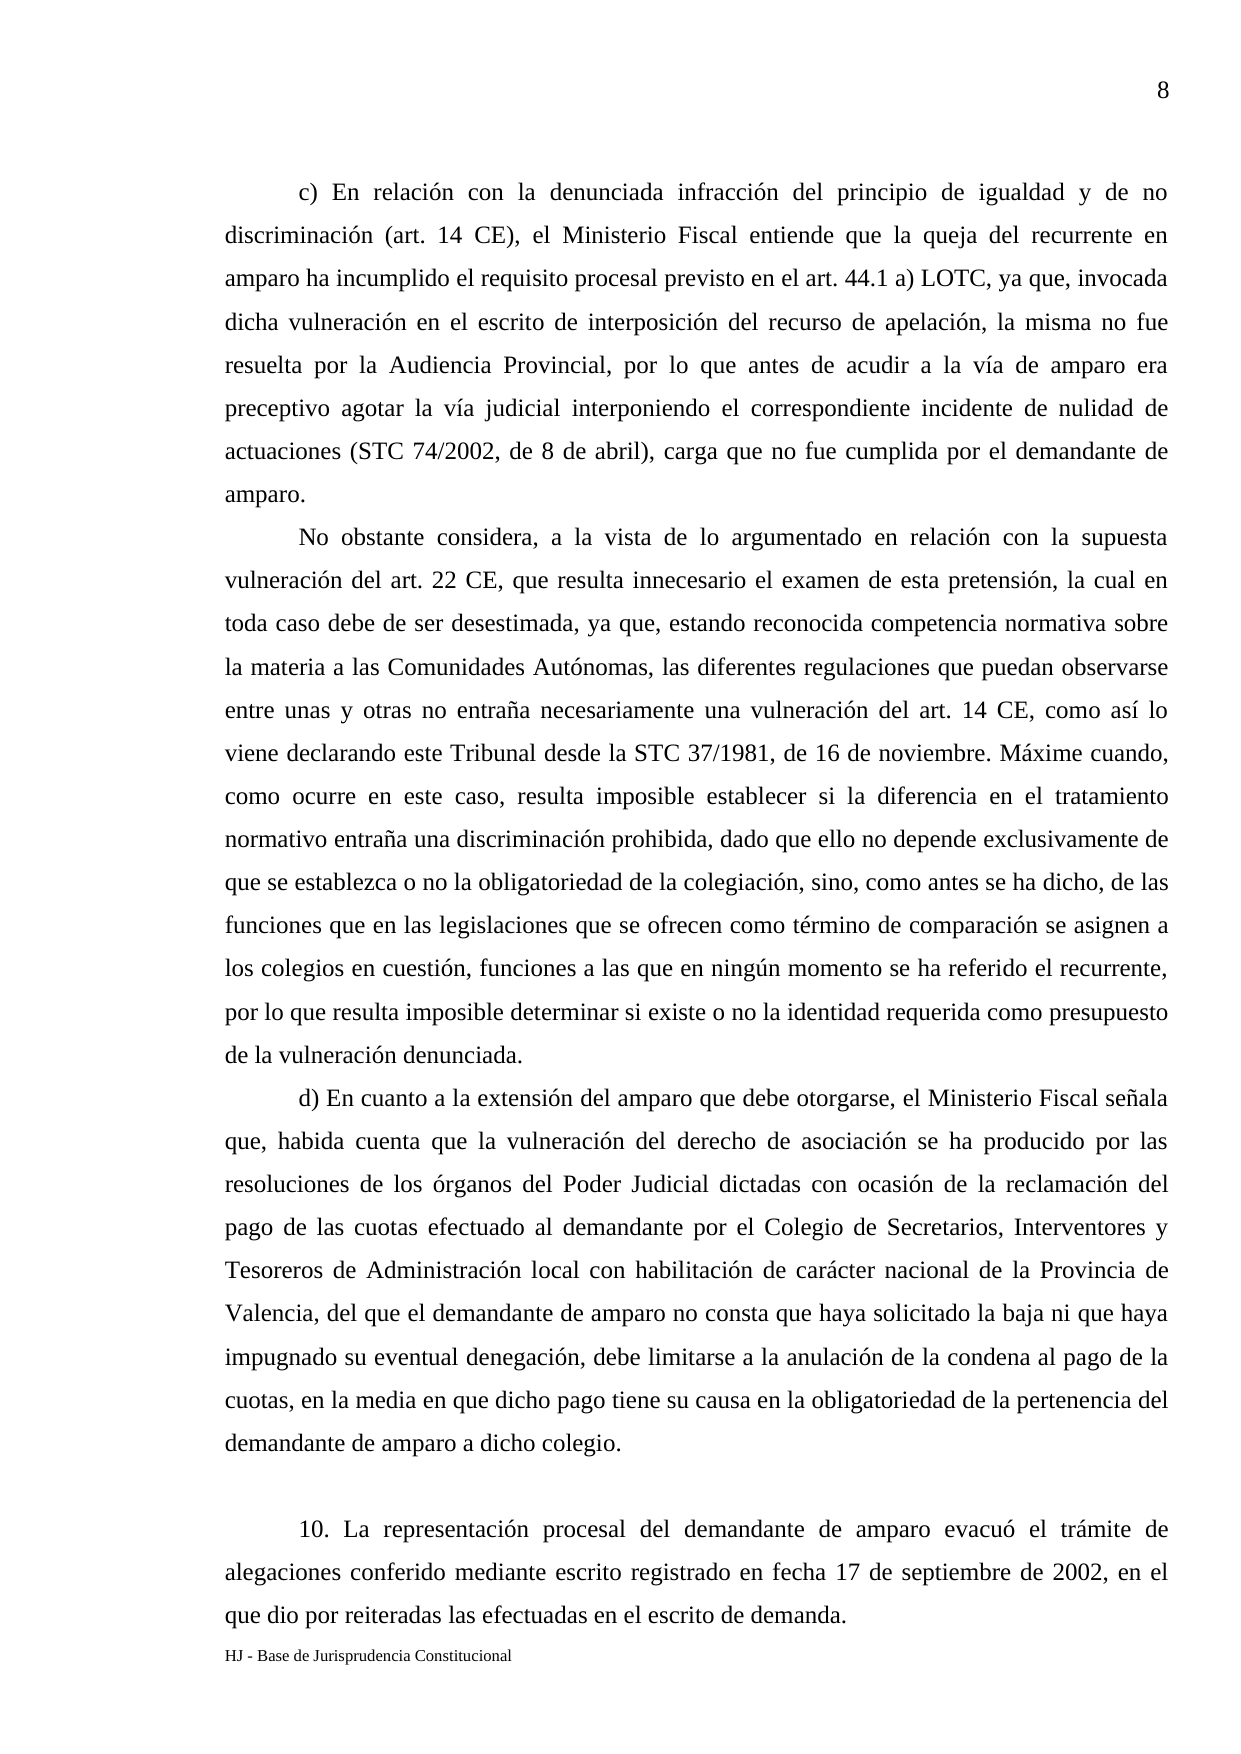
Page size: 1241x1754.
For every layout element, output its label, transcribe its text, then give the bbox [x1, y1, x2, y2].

text c) En relación con la denunciada infracción del principio de igualdad y de no discriminación (art. 14 CE), el Ministerio Fiscal entiende que la queja del recurrente en amparo ha incumplido el requisito procesal previsto en el art. 44.1 a) LOTC, ya que, invocada dicha vulneración en el escrito de interposición del recurso de apelación, la misma no fue resuelta por la Audiencia Provincial, por lo que antes de acudir a la vía de amparo era preceptivo agotar la vía judicial interponiendo el correspondiente incidente de nulidad de actuaciones (STC 74/2002, de 8 de abril), carga que no fue cumplida por el demandante de amparo. [224, 177, 1169, 508]
text d) En cuanto a la extensión del amparo que debe otorgarse, el Ministerio Fiscal señala que, habida cuenta que la vulneración del derecho de asociación se ha producido por las resoluciones de los órganos del Poder Judicial dictadas con ocasión de la reclamación del pago de las cuotas efectuado al demandante por el Colegio de Secretarios, Interventores y Tesoreros de Administración local con habilitación de carácter nacional de la Provincia de Valencia, del que el demandante de amparo no consta que haya solicitado la baja ni que haya impugnado su eventual denegación, debe limitarse a la anulación de la condena al pago de la cuotas, en la media en que dicho pago tiene su causa en la obligatoriedad de la pertenencia del demandante de amparo a dicho colegio. [224, 1083, 1169, 1457]
text No obstante considera, a la vista de lo argumentado en relación con la supuesta vulneración del art. 22 CE, que resulta innecesario el examen de esta pretensión, la cual en toda caso debe de ser desestimada, ya que, estando reconocida competencia normativa sobre la materia a las Comunidades Autónomas, las diferentes regulaciones que puedan observarse entre unas y otras no entraña necesariamente una vulneración del art. 14 CE, como así lo viene declarando este Tribunal desde la STC 37/1981, de 16 de noviembre. Máxime cuando, como ocurre en este caso, resulta imposible establecer si la diferencia en el tratamiento normativo entraña una discriminación prohibida, dado que ello no depende exclusivamente de que se establezca o no la obligatoriedad de la colegiación, sino, como antes se ha dicho, de las funciones que en las legislaciones que se ofrecen como término de comparación se asignen a los colegios en cuestión, funciones a las que en ningún momento se ha referido el recurrente, por lo que resulta imposible determinar si existe o no la identidad requerida como presupuesto de la vulneración denunciada. [224, 522, 1169, 1068]
text 10. La representación procesal del demandante de amparo evacuó el trámite de alegaciones conferido mediante escrito registrado en fecha 17 de septiembre de 2002, en el que dio por reiteradas las efectuadas en el escrito de demanda. [224, 1514, 1169, 1629]
